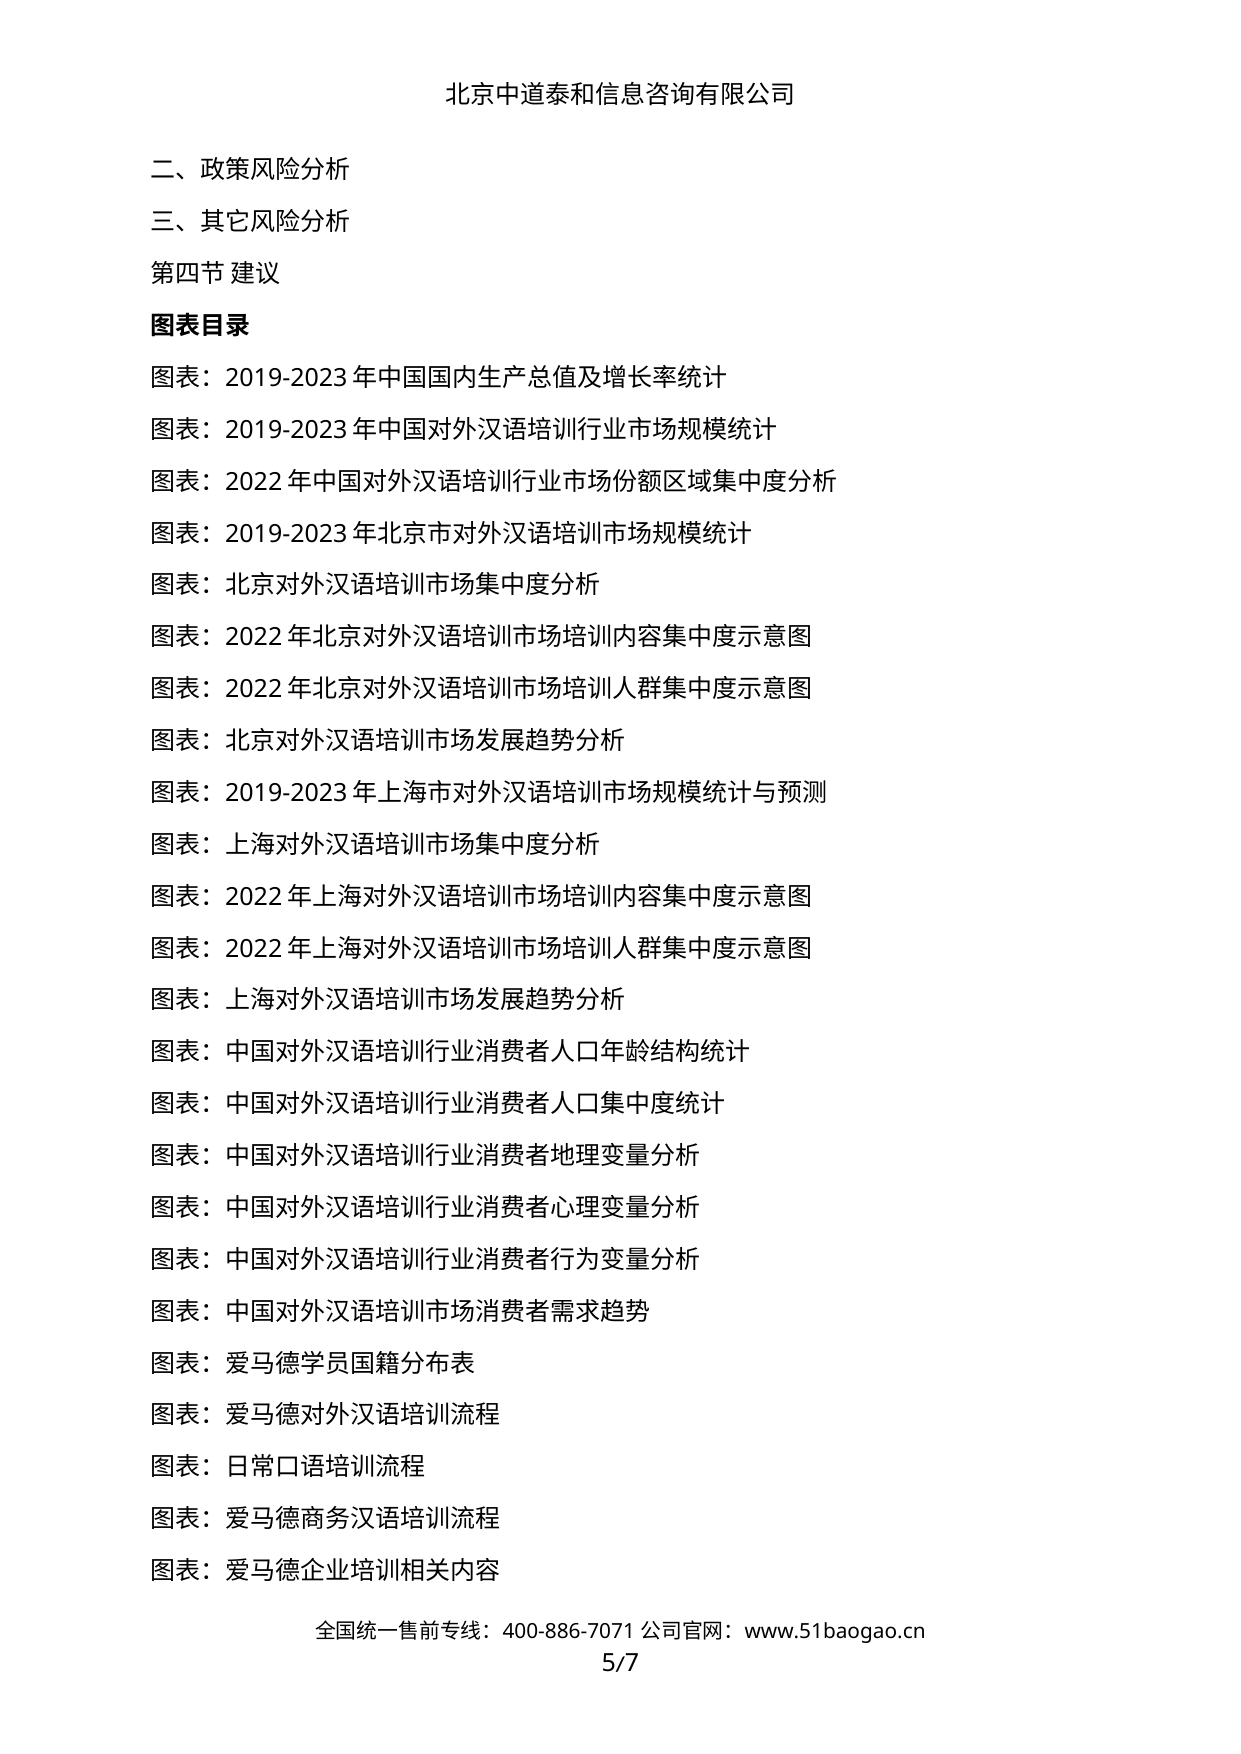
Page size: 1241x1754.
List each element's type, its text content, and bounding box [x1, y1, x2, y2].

text 图表：2022年北京对外汉语培训市场培训人群集中度示意图 [150, 669, 1090, 705]
text 二、政策风险分析 [150, 150, 1090, 186]
text 图表：中国对外汉语培训行业消费者行为变量分析 [150, 1239, 1090, 1276]
text 图表：上海对外汉语培训市场发展趋势分析 [150, 980, 1090, 1016]
text 图表：2022年上海对外汉语培训市场培训内容集中度示意图 [150, 876, 1090, 912]
text 图表：爱马德对外汉语培训流程 [150, 1395, 1090, 1431]
text 图表：中国对外汉语培训市场消费者需求趋势 [150, 1291, 1090, 1327]
text 图表：中国对外汉语培训行业消费者地理变量分析 [150, 1136, 1090, 1172]
text 图表：2022年上海对外汉语培训市场培训人群集中度示意图 [150, 928, 1090, 964]
text 图表：2019-2023年中国国内生产总值及增长率统计 [150, 357, 1090, 394]
text 图表：中国对外汉语培训行业消费者心理变量分析 [150, 1187, 1090, 1224]
text 第四节 建议 [150, 254, 1090, 290]
text 图表：爱马德企业培训相关内容 [150, 1551, 1090, 1587]
text 图表目录 [150, 306, 1090, 342]
text 图表：爱马德商务汉语培训流程 [150, 1499, 1090, 1535]
text 图表：2019-2023年上海市对外汉语培训市场规模统计与预测 [150, 772, 1090, 809]
text 图表：中国对外汉语培训行业消费者人口年龄结构统计 [150, 1032, 1090, 1068]
text 图表：上海对外汉语培训市场集中度分析 [150, 824, 1090, 861]
text 三、其它风险分析 [150, 202, 1090, 238]
text 图表：2019-2023年中国对外汉语培训行业市场规模统计 [150, 409, 1090, 446]
text 图表：北京对外汉语培训市场发展趋势分析 [150, 721, 1090, 757]
text 图表：2022年北京对外汉语培训市场培训内容集中度示意图 [150, 617, 1090, 653]
text 图表：2019-2023年北京市对外汉语培训市场规模统计 [150, 513, 1090, 549]
text 图表：爱马德学员国籍分布表 [150, 1343, 1090, 1379]
text 图表：中国对外汉语培训行业消费者人口集中度统计 [150, 1084, 1090, 1120]
text 图表：2022年中国对外汉语培训行业市场份额区域集中度分析 [150, 461, 1090, 497]
text 图表：日常口语培训流程 [150, 1447, 1090, 1483]
text 图表：北京对外汉语培训市场集中度分析 [150, 565, 1090, 601]
